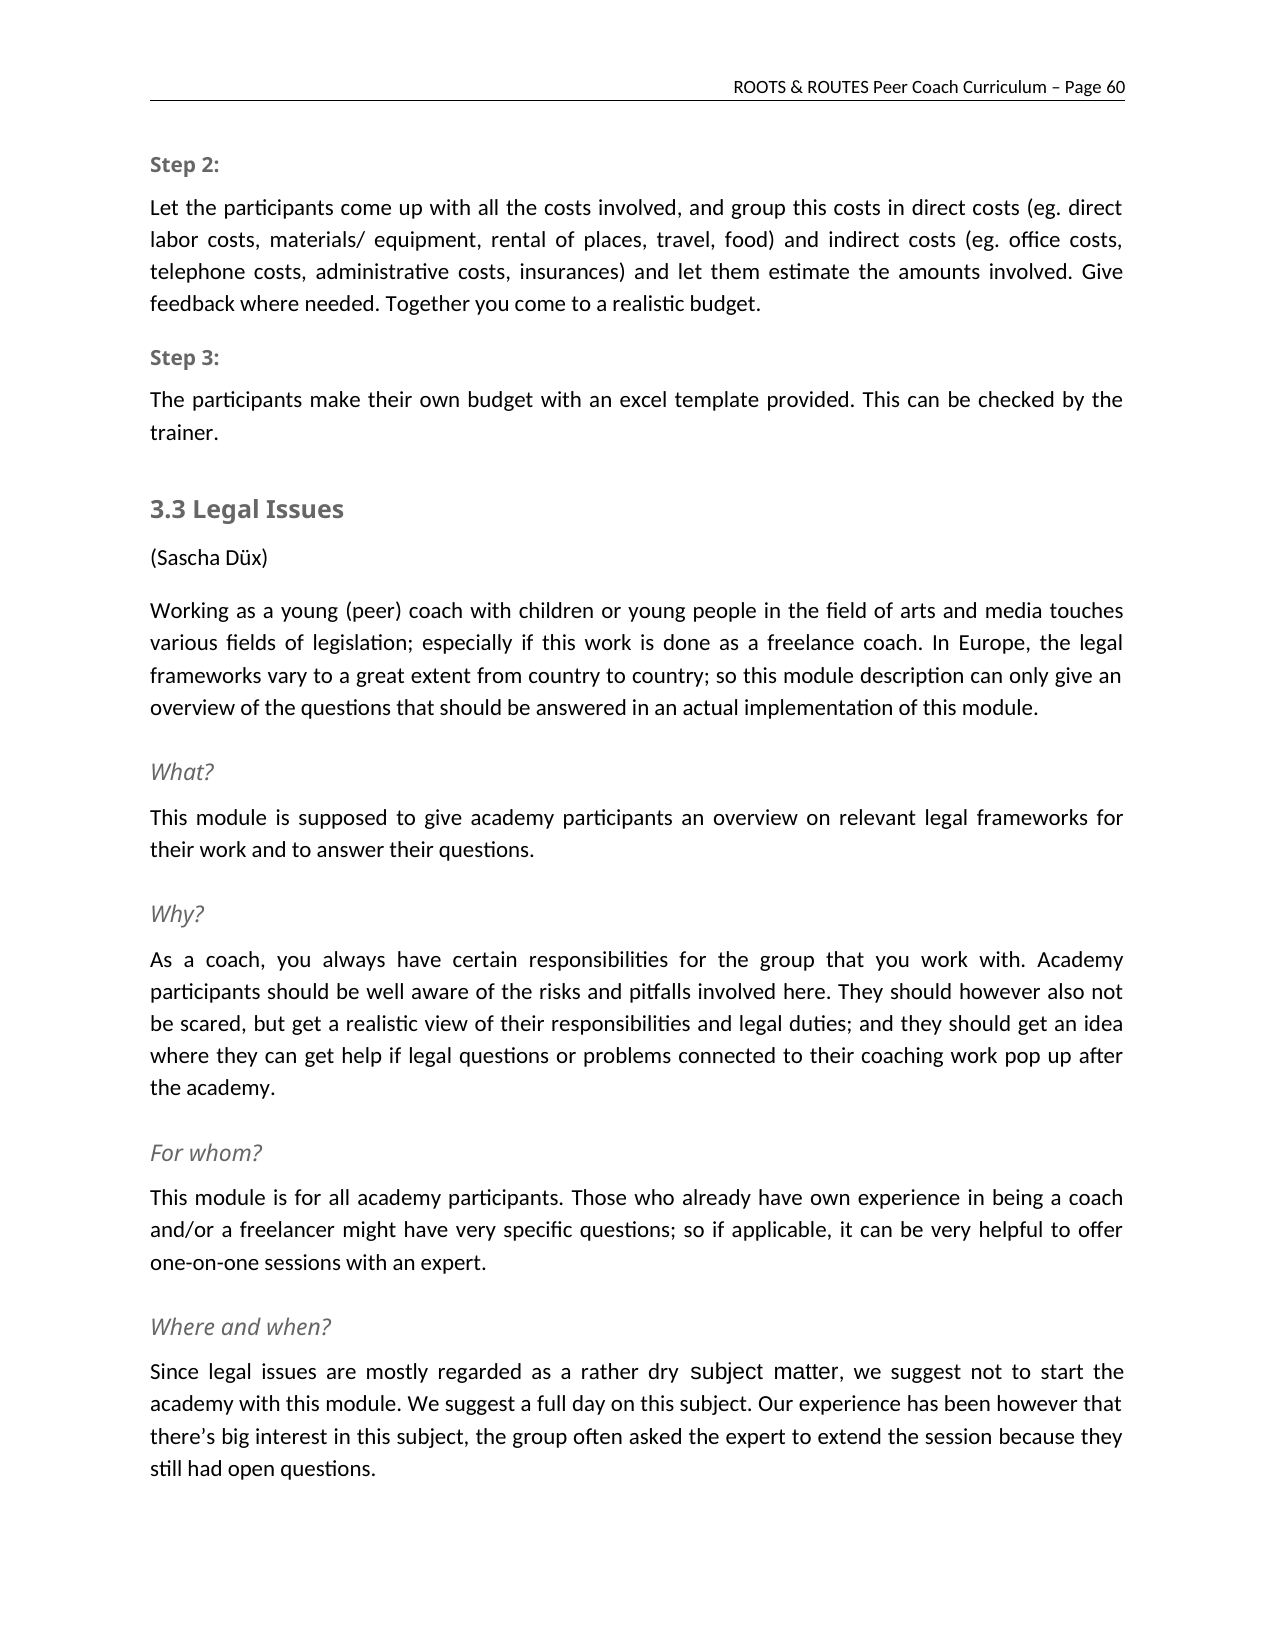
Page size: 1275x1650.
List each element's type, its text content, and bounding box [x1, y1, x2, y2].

text This module is for all academy participants. Those who already have own experience in being a coach and/or a freelancer might have very specific questions; so if applicable, it can be very helpful to offer one-on-one sessions with an expert. [150, 1183, 1125, 1276]
subtitle Why? [150, 898, 1125, 929]
text Working as a young (peer) coach with children or young people in the field of arts and media touches various fields of legislation; especially if this work is done as a freelance coach. In Europe, the legal frameworks vary to a great extent from country to country; so this module description can only give an overview of the questions that should be answered in an actual implementation of this module. [150, 596, 1125, 721]
subtitle For whom? [150, 1137, 1125, 1168]
text The participants make their own budget with an excel template provided. This can be checked by the trainer. [150, 386, 1125, 446]
text Let the participants come up with all the costs involved, and group this costs in direct costs (eg. direct labor costs, materials/ equipment, rental of places, travel, food) and indirect costs (eg. office costs, telephone costs, administrative costs, insurances) and let them estimate the amounts involved. Give feedback where needed. Together you come to a realistic budget. [150, 193, 1125, 318]
subtitle What? [150, 756, 1125, 788]
subtitle 3.3 Legal Issues [150, 492, 1125, 526]
text This module is supposed to give academy participants an overview on relevant legal frameworks for their work and to answer their questions. [150, 803, 1125, 863]
subtitle Step 2: [150, 150, 1125, 178]
subtitle Where and when? [150, 1311, 1125, 1342]
text Since legal issues are mostly regarded as a rather dry subject matter, we suggest not to start the academy with this module. We suggest a full day on this subject. Our experience has been however that there’s big interest in this subject, the group often asked the expert to extend the session because they still had open questions. [150, 1357, 1125, 1482]
text (Sascha Düx) [150, 543, 1125, 571]
subtitle Step 3: [150, 343, 1125, 371]
text As a coach, you always have certain responsibilities for the group that you work with. Academy participants should be well aware of the risks and pitfalls involved here. They should however also not be scared, but get a realistic view of their responsibilities and legal duties; and they should get an idea where they can get help if legal questions or problems connected to their coaching work pop up after the academy. [150, 945, 1125, 1101]
